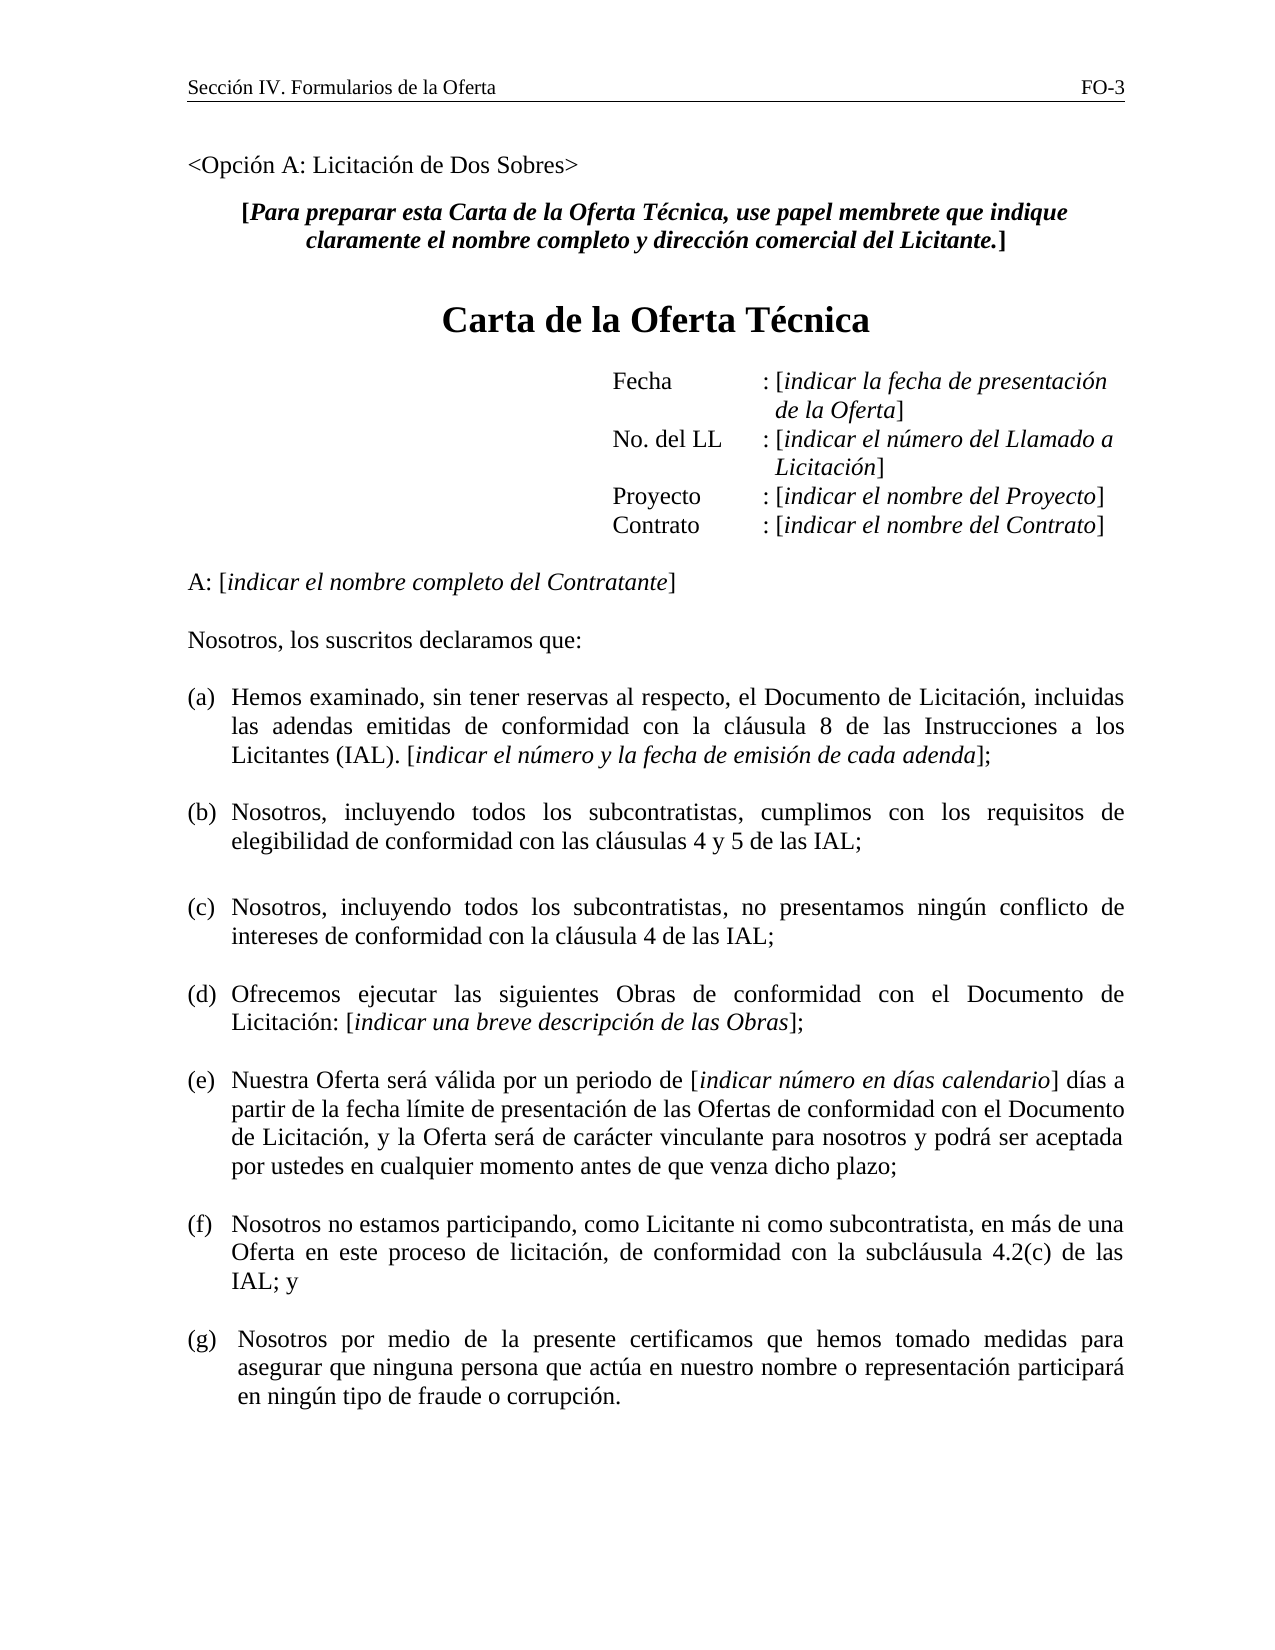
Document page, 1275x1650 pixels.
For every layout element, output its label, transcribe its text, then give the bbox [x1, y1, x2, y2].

list Nosotros, incluyendo todos los subcontratistas, no presentamos ningún conflicto de intereses de conformidad con la cláusula 4 de las IAL; [187, 892, 1125, 950]
list Hemos examinado, sin tener reservas al respecto, el Documento de Licitación, incluidas las adendas emitidas de conformidad con la cláusula 8 de las Instrucciones a los Licitantes (IAL). [indicar el número y la fecha de emisión de cada adenda]; [187, 682, 1125, 769]
text A: [indicar el nombre completo del Contratante] [187, 567, 1125, 596]
list Nosotros, incluyendo todos los subcontratistas, cumplimos con los requisitos de elegibilidad de conformidad con las cláusulas 4 y 5 de las IAL; [187, 797, 1125, 855]
list Ofrecemos ejecutar las siguientes Obras de conformidad con el Documento de Licitación: [indicar una breve descripción de las Obras]; [187, 979, 1125, 1036]
text Contrato : [indicar el nombre del Contrato] [612, 510, 1125, 539]
text <Opción A: Licitación de Dos Sobres> [187, 150, 1125, 179]
text (g) Nosotros por medio de la presente certificamos que hemos tomado medidas para asegurar que ninguna persona que actúa en nuestro nombre o representación participará en ningún tipo de fraude o corrupción. [187, 1324, 1125, 1410]
table_cell Carta de la Oferta Técnica [187, 273, 1125, 366]
list Nosotros no estamos participando, como Licitante ni como subcontratista, en más de una Oferta en este proceso de licitación, de conformidad con la subcláusula 4.2(c) de las IAL; y [187, 1209, 1125, 1295]
list Nuestra Oferta será válida por un periodo de [indicar número en días calendario] días a partir de la fecha límite de presentación de las Ofertas de conformidad con el Documento de Licitación, y la Oferta será de carácter vinculante para nosotros y podrá ser aceptada por ustedes en cualquier momento antes de que venza dicho plazo; [187, 1065, 1125, 1180]
text Fecha : [indicar la fecha de presentación de la Oferta] [612, 366, 1125, 424]
text Nosotros, los suscritos declaramos que: [187, 625, 1125, 654]
text Proyecto : [indicar el nombre del Proyecto] [612, 481, 1125, 510]
text No. del LL : [indicar el número del Llamado a Licitación] [612, 424, 1125, 481]
table_header [Para preparar esta Carta de la Oferta Técnica, use papel membrete que indique claramente el nombre completo y dirección comercial del Licitante.] [187, 179, 1125, 272]
